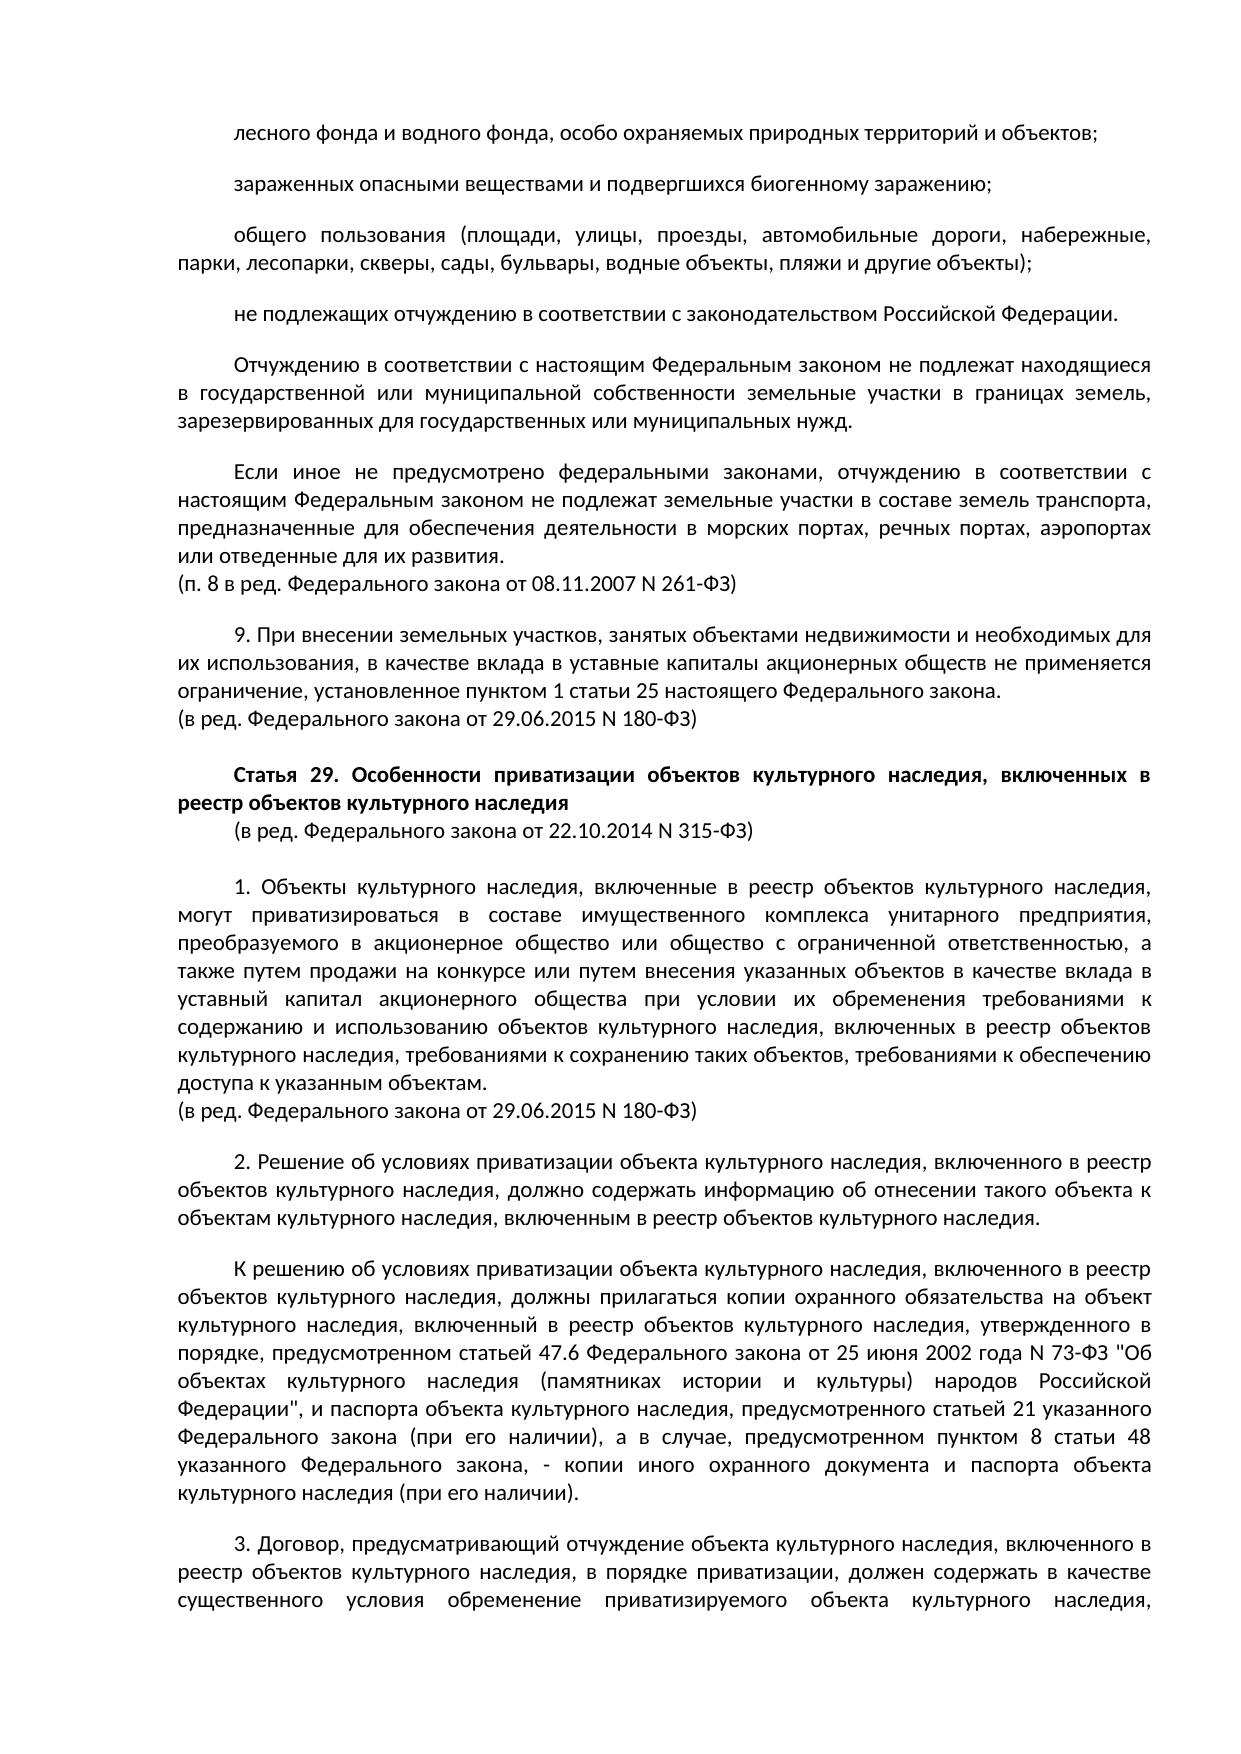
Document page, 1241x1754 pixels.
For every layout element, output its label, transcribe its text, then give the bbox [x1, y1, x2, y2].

text 2. Решение об условиях приватизации объекта культурного наследия, включенного в реестр объектов культурного наследия, должно содержать информацию об отнесении такого объекта к объектам культурного наследия, включенным в реестр объектов культурного наследия. [177, 1147, 1152, 1231]
text 9. При внесении земельных участков, занятых объектами недвижимости и необходимых для их использования, в качестве вклада в уставные капиталы акционерных обществ не применяется ограничение, установленное пунктом 1 статьи 25 настоящего Федерального закона. [177, 620, 1152, 704]
text не подлежащих отчуждению в соответствии с законодательством Российской Федерации. [177, 299, 1152, 327]
text 1. Объекты культурного наследия, включенные в реестр объектов культурного наследия, могут приватизироваться в составе имущественного комплекса унитарного предприятия, преобразуемого в акционерное общество или общество с ограниченной ответственностью, а также путем продажи на конкурсе или путем внесения указанных объектов в качестве вклада в уставный капитал акционерного общества при условии их обременения требованиями к содержанию и использованию объектов культурного наследия, включенных в реестр объектов культурного наследия, требованиями к сохранению таких объектов, требованиями к обеспечению доступа к указанным объектам. [177, 872, 1152, 1096]
text (в ред. Федерального закона от 29.06.2015 N 180-ФЗ) [177, 704, 1152, 732]
text Если иное не предусмотрено федеральными законами, отчуждению в соответствии с настоящим Федеральным законом не подлежат земельные участки в составе земель транспорта, предназначенные для обеспечения деятельности в морских портах, речных портах, аэропортах или отведенные для их развития. [177, 457, 1152, 569]
text Отчуждению в соответствии с настоящим Федеральным законом не подлежат находящиеся в государственной или муниципальной собственности земельные участки в границах земель, зарезервированных для государственных или муниципальных нужд. [177, 350, 1152, 434]
text (п. 8 в ред. Федерального закона от 08.11.2007 N 261-ФЗ) [177, 569, 1152, 597]
text общего пользования (площади, улицы, проезды, автомобильные дороги, набережные, парки, лесопарки, скверы, сады, бульвары, водные объекты, пляжи и другие объекты); [177, 220, 1152, 276]
text (в ред. Федерального закона от 29.06.2015 N 180-ФЗ) [177, 1096, 1152, 1124]
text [177, 1529, 1152, 1613]
title Статья 29. Особенности приватизации объектов культурного наследия, включенных в реестр объектов культурного наследия [177, 760, 1152, 816]
text зараженных опасными веществами и подвергшихся биогенному заражению; [177, 169, 1152, 197]
text К решению об условиях приватизации объекта культурного наследия, включенного в реестр объектов культурного наследия, должны прилагаться копии охранного обязательства на объект культурного наследия, включенный в реестр объектов культурного наследия, утвержденного в порядке, предусмотренном статьей 47.6 Федерального закона от 25 июня 2002 года N 73-ФЗ "Об объектах культурного наследия (памятниках истории и культуры) народов Российской Федерации", и паспорта объекта культурного наследия, предусмотренного статьей 21 указанного Федерального закона (при его наличии), а в случае, предусмотренном пунктом 8 статьи 48 указанного Федерального закона, - копии иного охранного документа и паспорта объекта культурного наследия (при его наличии). [177, 1254, 1152, 1506]
text (в ред. Федерального закона от 22.10.2014 N 315-ФЗ) [177, 816, 1152, 844]
text лесного фонда и водного фонда, особо охраняемых природных территорий и объектов; [177, 118, 1152, 146]
